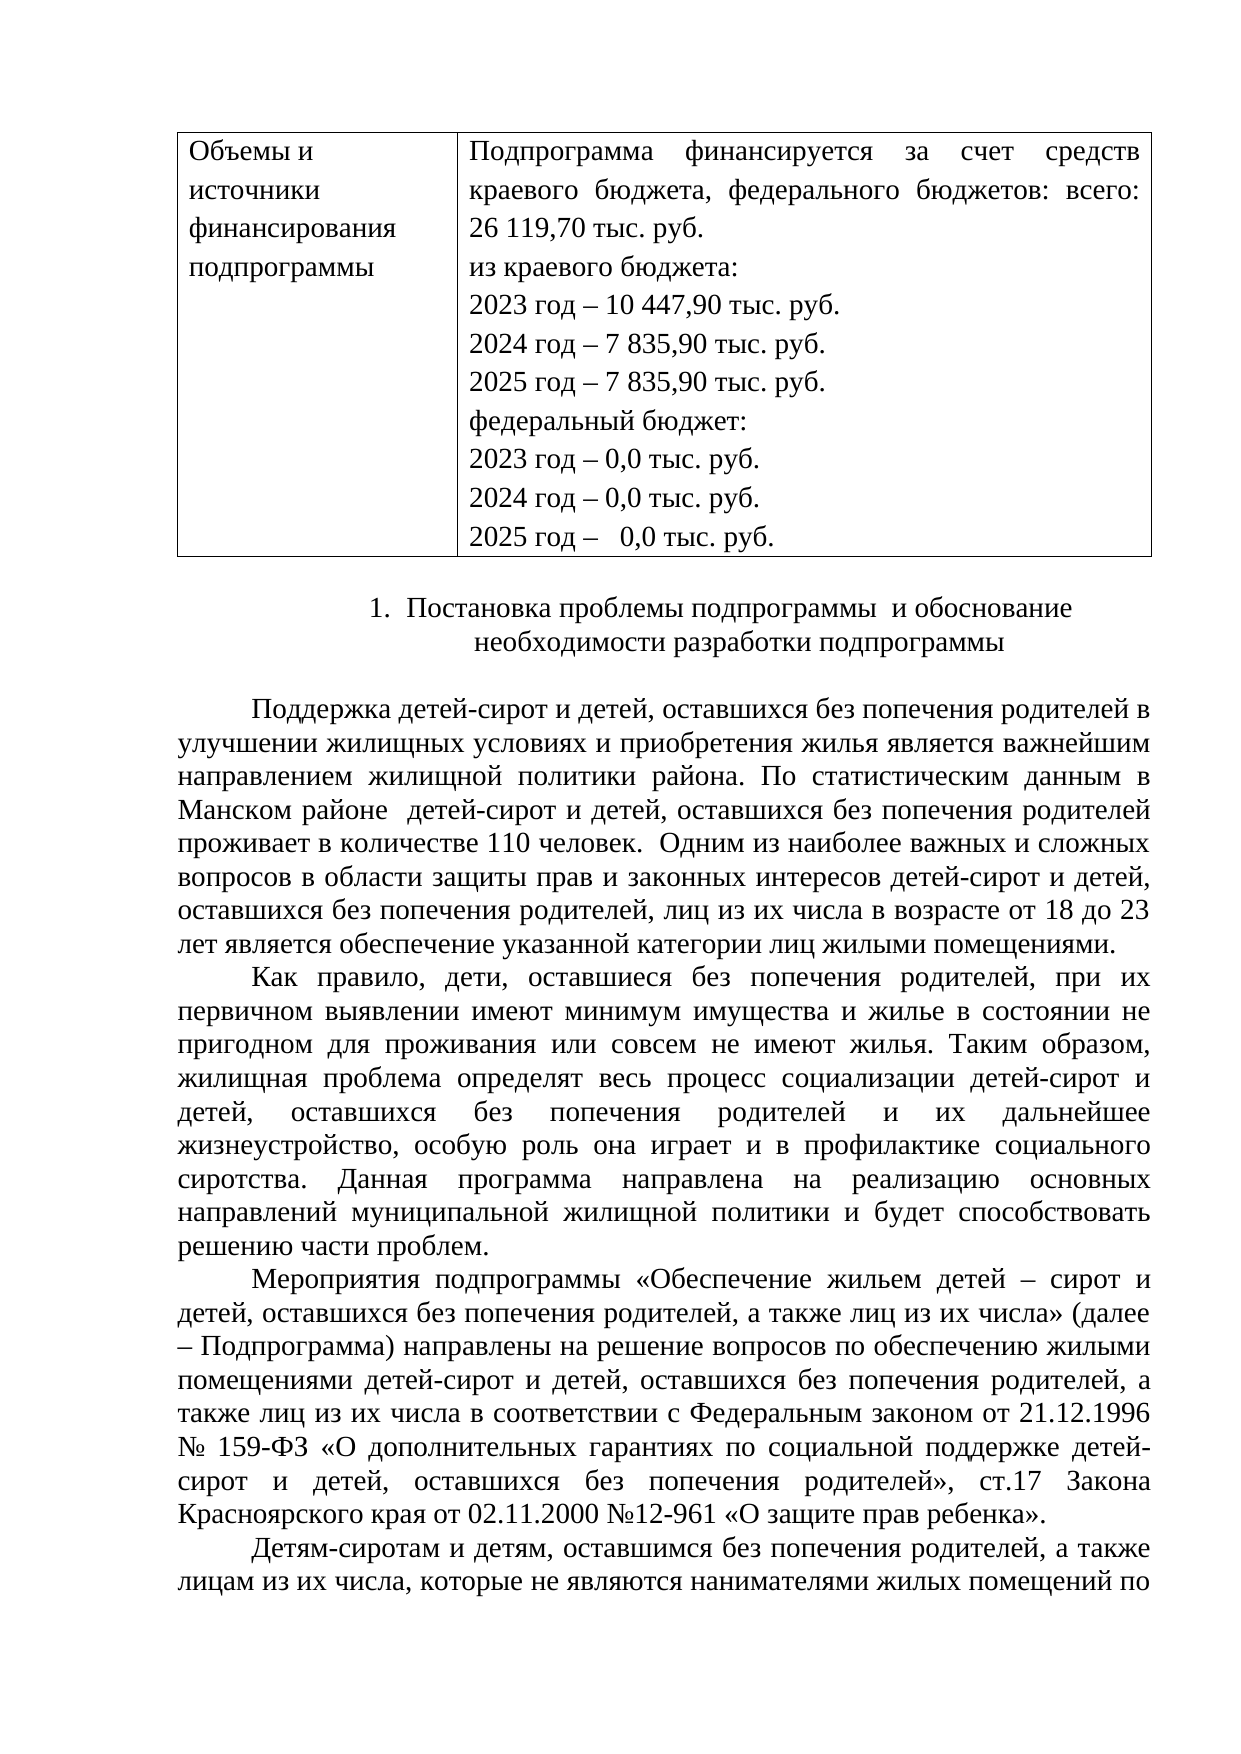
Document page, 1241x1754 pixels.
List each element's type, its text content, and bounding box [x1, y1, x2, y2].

table_cell Подпрограмма финансируется за счет средств краевого бюджета, федерального бюджетов: всего: 26 119,70 тыс. руб. из краевого бюджета: 2023 год – 10 447,90 тыс. руб. 2024 год – 7 835,90 тыс. руб. 2025 год – 7 835,90 тыс. руб. федеральный бюджет: 2023 год – 0,0 тыс. руб. 2024 год – 0,0 тыс. руб. 2025 год – 0,0 тыс. руб. [458, 133, 1151, 556]
list Постановка проблемы подпрограммы и обоснование необходимости разработки подпрограммы [290, 591, 1152, 658]
table_cell Объемы и источники финансирования подпрограммы [178, 133, 457, 556]
text Как правило, дети, оставшиеся без попечения родителей, при их первичном выявлении имеют минимум имущества и жилье в состоянии не пригодном для проживания или совсем не имеют жилья. Таким образом, жилищная проблема определят весь процесс социализации детей-сирот и детей, оставшихся без попечения родителей и их дальнейшее жизнеустройство, особую роль она играет и в профилактике социального сиротства. Данная программа направлена на реализацию основных направлений муниципальной жилищной политики и будет способствовать решению части проблем. [177, 959, 1152, 1261]
text Поддержка детей-сирот и детей, оставшихся без попечения родителей в улучшении жилищных условиях и приобретения жилья является важнейшим направлением жилищной политики района. По статистическим данным в Манском районе детей-сирот и детей, оставшихся без попечения родителей проживает в количестве 110 человек. Одним из наиболее важных и сложных вопросов в области защиты прав и законных интересов детей-сирот и детей, оставшихся без попечения родителей, лиц из их числа в возрасте от 18 до 23 лет является обеспечение указанной категории лиц жилыми помещениями. [177, 691, 1152, 959]
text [177, 1530, 1152, 1597]
text Мероприятия подпрограммы «Обеспечение жильем детей – сирот и детей, оставшихся без попечения родителей, а также лиц из их числа» (далее – Подпрограмма) направлены на решение вопросов по обеспечению жилыми помещениями детей-сирот и детей, оставшихся без попечения родителей, а также лиц из их числа в соответствии с Федеральным законом от 21.12.1996 № 159-ФЗ «О дополнительных гарантиях по социальной поддержке детей-сирот и детей, оставшихся без попечения родителей», ст.17 Закона Красноярского края от 02.11.2000 №12-961 «О защите прав ребенка». [177, 1261, 1152, 1530]
